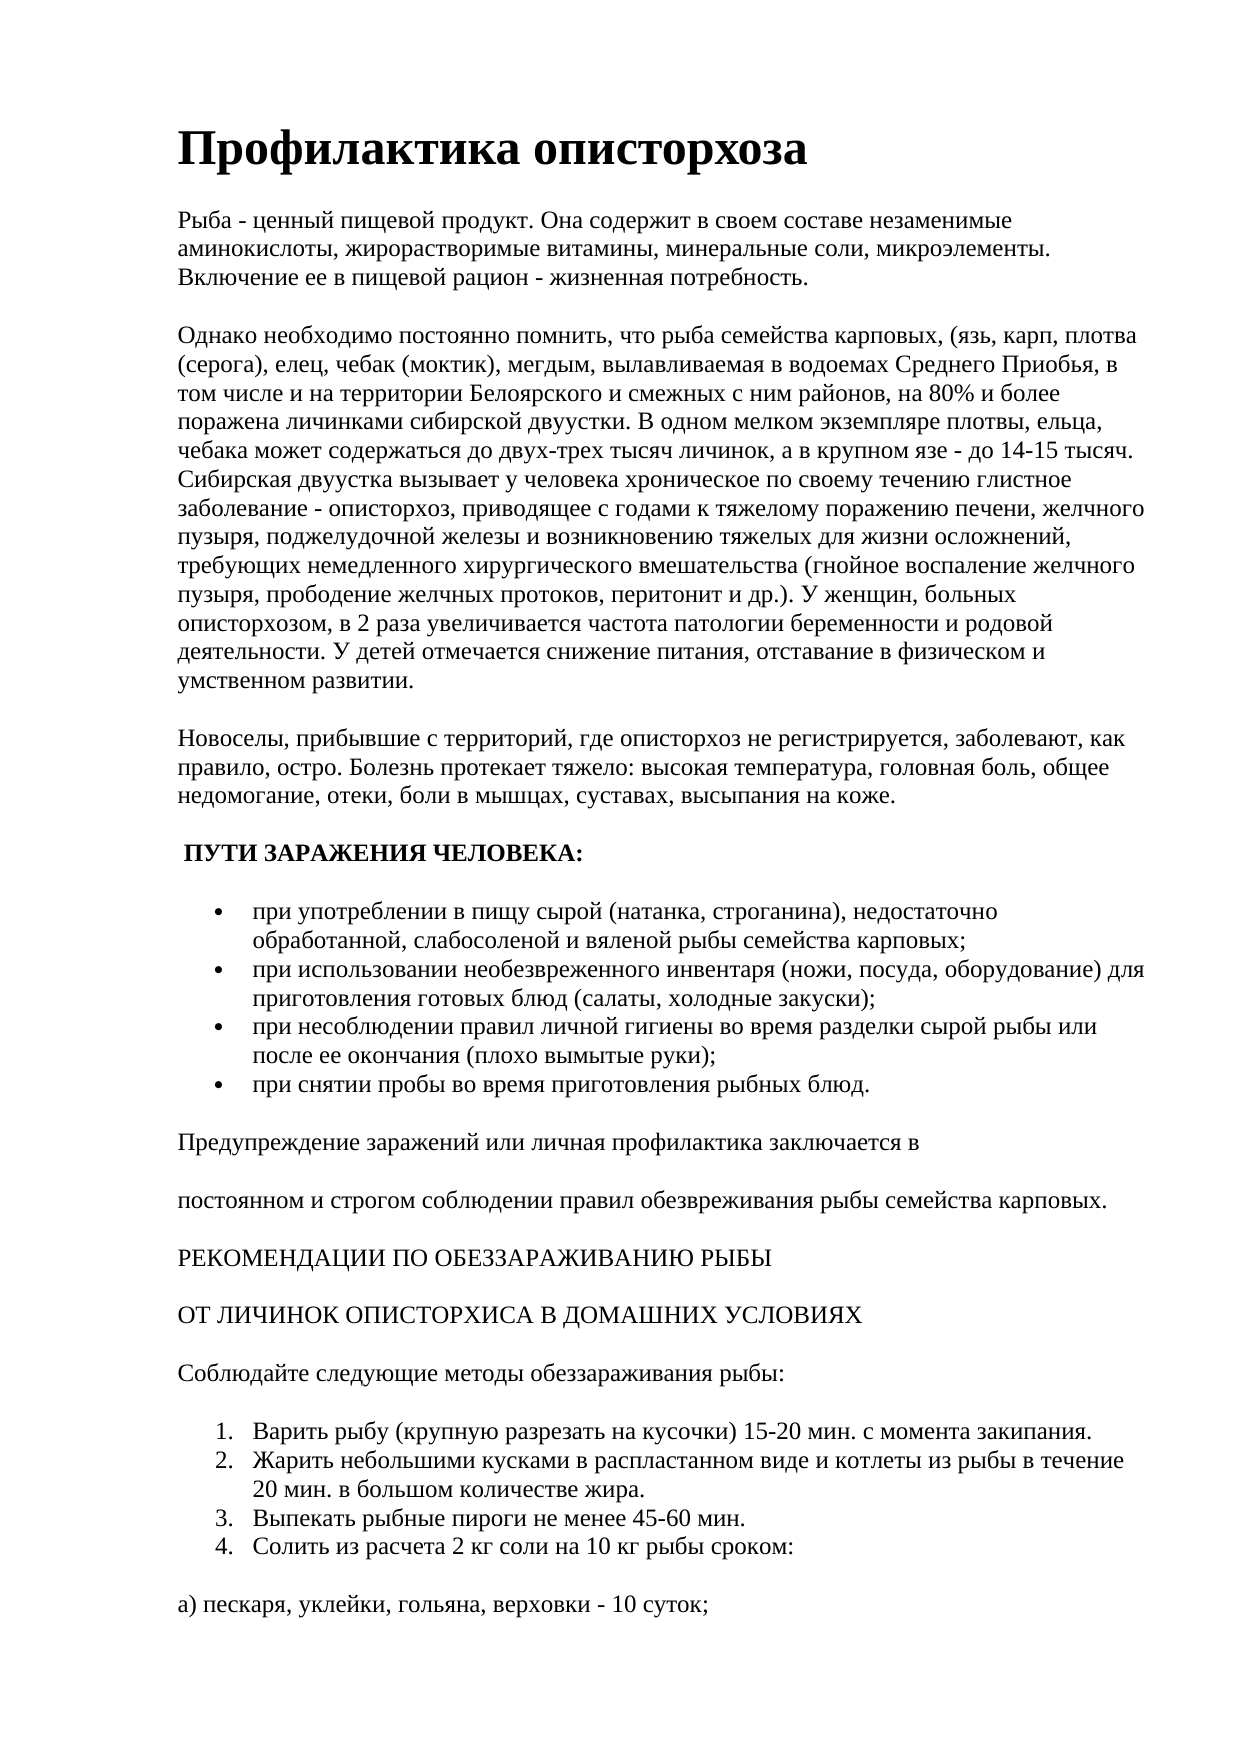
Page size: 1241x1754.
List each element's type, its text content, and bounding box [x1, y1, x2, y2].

text Однако необходимо постоянно помнить, что рыба семейства карповых, (язь, карп, плотва (серога), елец, чебак (моктик), мегдым, вылавливаемая в водоемах Среднего Приобья, в том числе и на территории Белоярского и смежных с ним районов, на 80% и более поражена личинками сибирской двуустки. В одном мелком экземпляре плотвы, ельца, чебака может содержаться до двух-трех тысяч личинок, а в крупном язе - до 14-15 тысяч. Сибирская двуустка вызывает у человека хроническое по своему течению глистное заболевание - описторхоз, приводящее с годами к тяжелому поражению печени, желчного пузыря, поджелудочной железы и возникновению тяжелых для жизни осложнений, требующих немедленного хирургического вмешательства (гнойное воспаление желчного пузыря, прободение желчных протоков, перитонит и др.). У женщин, больных описторхозом, в 2 раза увеличивается частота патологии беременности и родовой деятельности. У детей отмечается снижение питания, отставание в физическом и умственном развитии. [177, 320, 1152, 694]
list при несоблюдении правил личной гигиены во время разделки сырой рыбы или после ее окончания (плохо вымытые руки); [215, 1011, 1152, 1069]
text Новоселы, прибывшие с территорий, где описторхоз не регистрируется, заболевают, как правило, остро. Болезнь протекает тяжело: высокая температура, головная боль, общее недомогание, отеки, боли в мышцах, суставах, высыпания на коже. [177, 723, 1152, 809]
text РЕКОМЕНДАЦИИ ПО ОБЕЗЗАРАЖИВАНИЮ РЫБЫ [177, 1243, 1152, 1271]
text Предупреждение заражений или личная профилактика заключается в [177, 1127, 1152, 1156]
text ПУТИ ЗАРАЖЕНИЯ ЧЕЛОВЕКА: [177, 838, 1152, 867]
list Жарить небольшими кусками в распластанном виде и котлеты из рыбы в течение 20 мин. в большом количестве жира. [215, 1445, 1152, 1503]
text Рыба - ценный пищевой продукт. Она содержит в своем составе незаменимые аминокислоты, жирорастворимые витамины, минеральные соли, микроэлементы. Включение ее в пищевой рацион - жизненная потребность. [177, 205, 1152, 291]
text Профилактика описторхоза [177, 118, 1152, 176]
list Варить рыбу (крупную разрезать на кусочки) 15-20 мин. с момента закипания. [215, 1416, 1152, 1445]
text Соблюдайте следующие методы обеззараживания рыбы: [177, 1358, 1152, 1387]
text ОТ ЛИЧИНОК ОПИСТОРХИСА В ДОМАШНИХ УСЛОВИЯХ [177, 1301, 1152, 1329]
list Выпекать рыбные пироги не менее 45-60 мин. [215, 1503, 1152, 1531]
list Солить из расчета 2 кг соли на 10 кг рыбы сроком: [215, 1531, 1152, 1560]
text а) пескаря, уклейки, гольяна, верховки - 10 суток; [177, 1589, 1152, 1618]
list при употреблении в пищу сырой (натанка, строганина), недостаточно обработанной, слабосоленой и вяленой рыбы семейства карповых; [215, 896, 1152, 954]
list при использовании необезвреженного инвентаря (ножи, посуда, оборудование) для приготовления готовых блюд (салаты, холодные закуски); [215, 954, 1152, 1011]
text постоянном и строгом соблюдении правил обезвреживания рыбы семейства карповых. [177, 1185, 1152, 1213]
list при снятии пробы во время приготовления рыбных блюд. [215, 1069, 1152, 1098]
